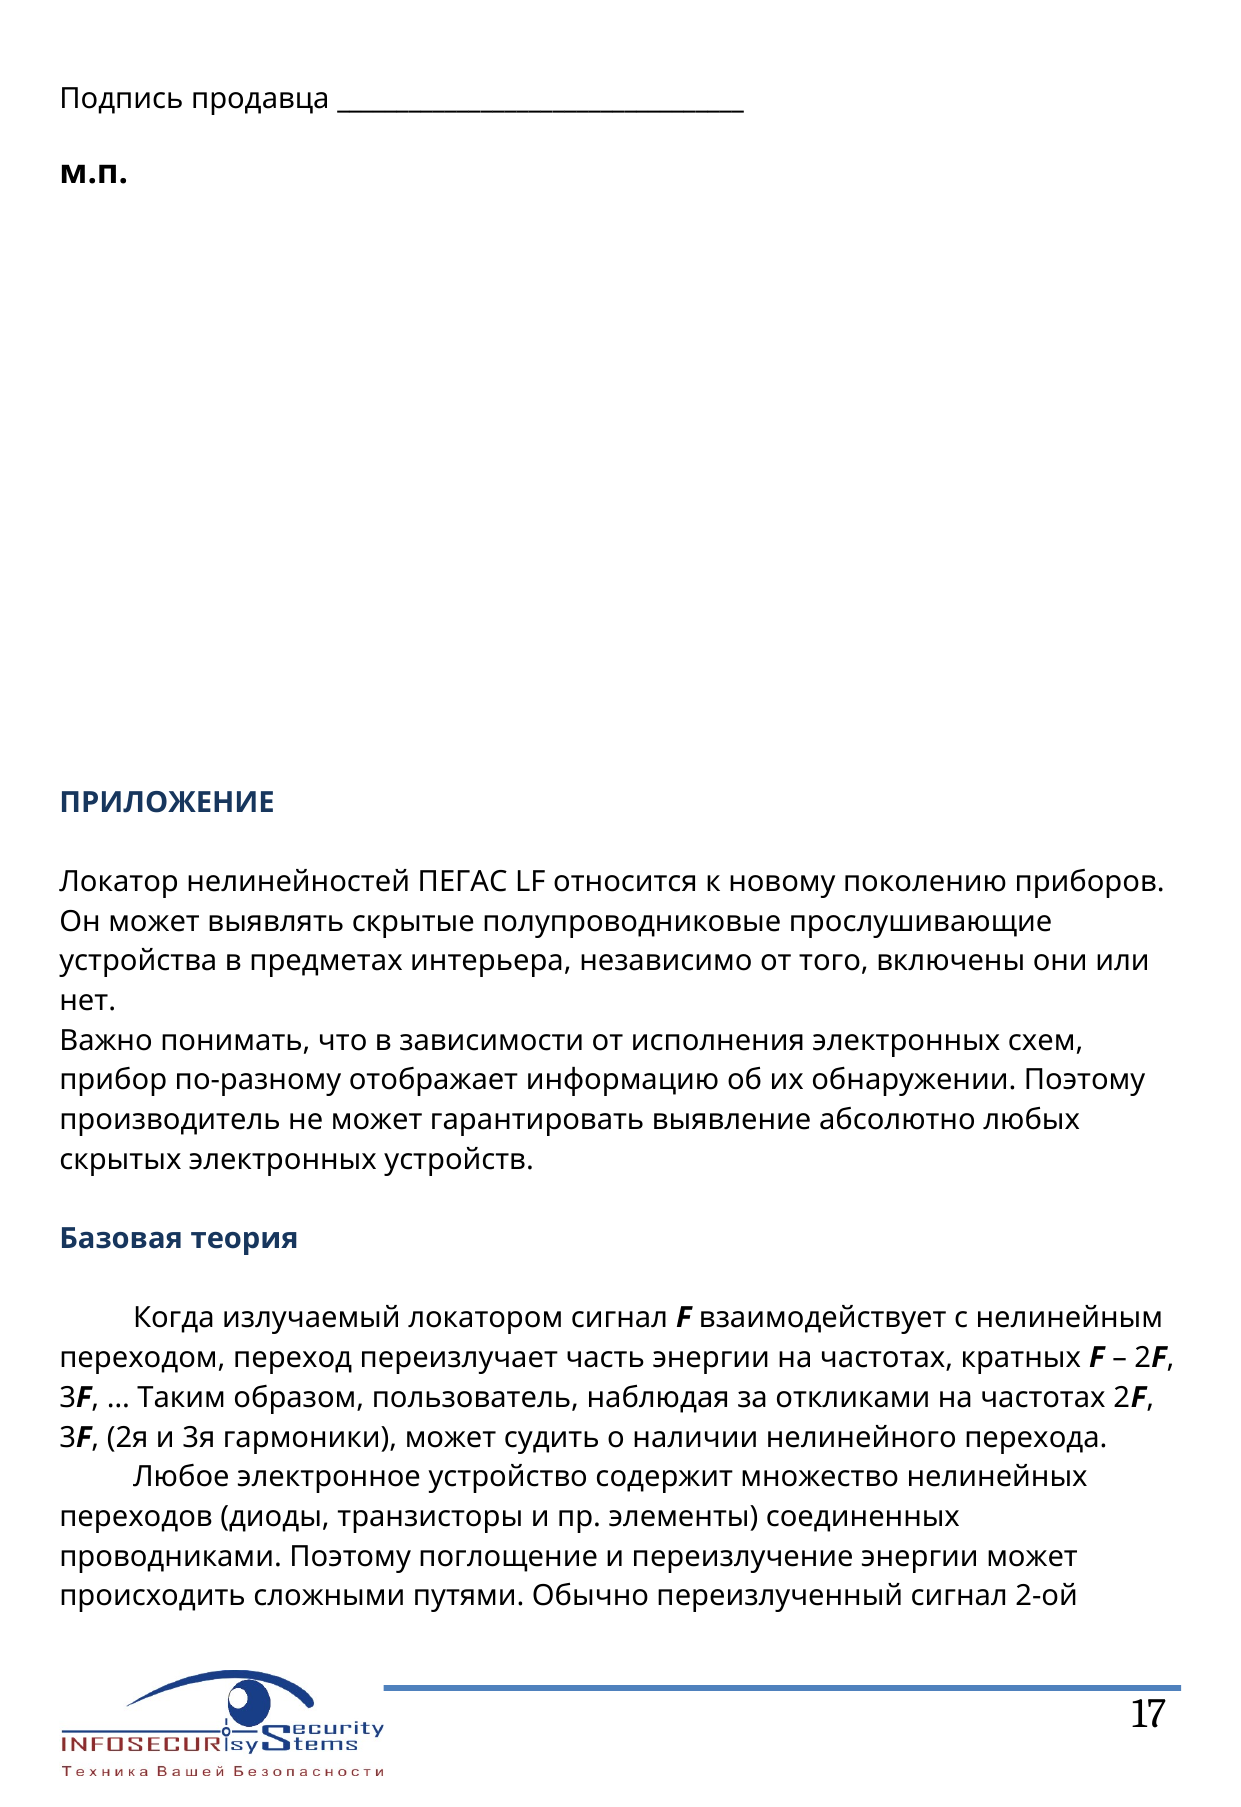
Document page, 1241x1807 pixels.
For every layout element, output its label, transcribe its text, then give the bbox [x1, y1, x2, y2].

picture [59, 1670, 384, 1776]
text Подпись продавца __________________________________ [59, 77, 1181, 117]
text Локатор нелинейностей ПЕГАС LF относится к новому поколению приборов. Он может выявлять скрытые полупроводниковые прослушивающие устройства в предметах интерьера, независимо от того, включены они или нет. [59, 860, 1181, 1019]
text Важно понимать, что в зависимости от исполнения электронных схем, прибор по-разному отображает информацию об их обнаружении. Поэтому производитель не может гарантировать выявление абсолютно любых скрытых электронных устройств. [59, 1019, 1181, 1178]
text м.п. [59, 148, 1181, 193]
text Когда излучаемый локатором сигнал F взаимодействует с нелинейным переходом, переход переизлучает часть энергии на частотах, кратных F – 2F, 3F, … Таким образом, пользователь, наблюдая за откликами на частотах 2F, 3F, (2я и 3я гармоники), может судить о наличии нелинейного перехода. [59, 1297, 1181, 1456]
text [59, 1456, 1181, 1614]
text ПРИЛОЖЕНИЕ [59, 781, 1181, 821]
text Базовая теория [59, 1217, 1181, 1257]
